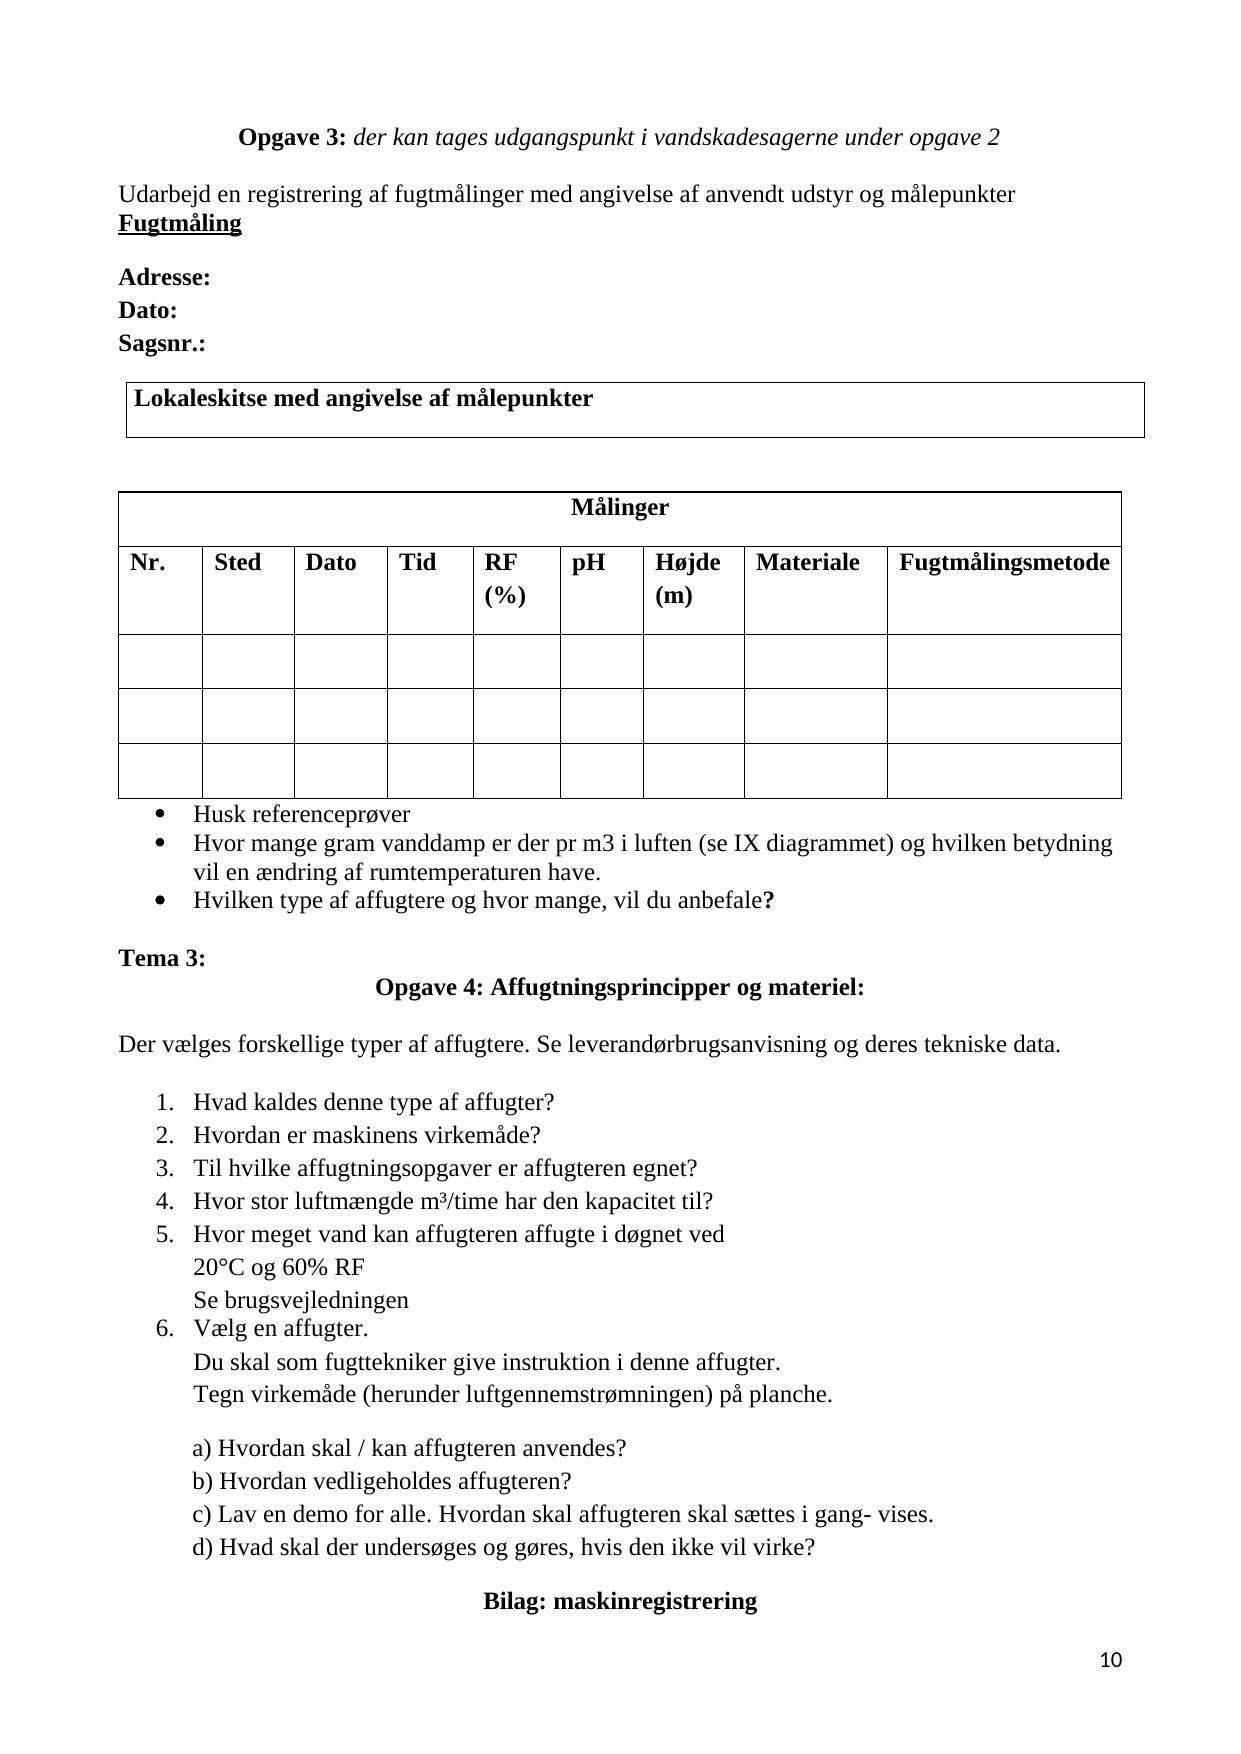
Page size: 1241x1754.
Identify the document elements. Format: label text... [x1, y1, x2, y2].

list Du skal som fugttekniker give instruktion i denne affugter. Tegn virkemåde (herunder luftgennemstrømningen) på planche. [193, 1347, 1122, 1408]
list Hvordan er maskinens virkemåde? [156, 1120, 1122, 1148]
table_cell [295, 744, 387, 798]
text Fugtmåling [118, 208, 1122, 237]
table_cell [388, 689, 473, 743]
list Se brugsvejledningen [193, 1285, 1122, 1313]
table_cell [203, 744, 294, 798]
table_cell [203, 635, 294, 688]
table_cell Materiale [745, 547, 887, 633]
table_cell Tid [388, 547, 473, 633]
list Vælg en affugter. [156, 1313, 1122, 1342]
table_cell RF (%) [474, 547, 560, 633]
table_cell [474, 635, 560, 688]
list Husk referenceprøver [156, 799, 1122, 828]
table_cell [561, 635, 643, 688]
list Hvilken type af affugtere og hvor mange, vil du anbefale? [156, 885, 1122, 914]
list Hvor mange gram vanddamp er der pr m3 i luften (se IX diagrammet) og hvilken betydning vil en ændring af rumtemperaturen have. [156, 828, 1122, 885]
table_cell [745, 689, 887, 743]
text Der vælges forskellige typer af affugtere. Se leverandørbrugsanvisning og deres tekniske data. [118, 1029, 1122, 1058]
table_cell [888, 689, 1121, 743]
table_cell Højde (m) [644, 547, 744, 633]
text Bilag: maskinregistrering [118, 1586, 1122, 1615]
table_cell [888, 635, 1121, 688]
table_cell [295, 635, 387, 688]
table_cell [119, 635, 202, 688]
table_cell [745, 635, 887, 688]
table_cell [388, 635, 473, 688]
table_cell [388, 744, 473, 798]
text Tema 3: [118, 943, 1122, 972]
table_cell [644, 635, 744, 688]
table_cell [561, 744, 643, 798]
table_cell Sted [203, 547, 294, 633]
table_cell Nr. [119, 547, 202, 633]
table_cell [203, 689, 294, 743]
table_cell [295, 689, 387, 743]
list Til hvilke affugtningsopgaver er affugteren egnet? [156, 1153, 1122, 1181]
list Hvad kaldes denne type af affugter? [156, 1087, 1122, 1115]
text Opgave 4: Affugtningsprincipper og materiel: [118, 972, 1122, 1000]
table_header Målinger [119, 493, 1121, 546]
text a) Hvordan skal / kan affugteren anvendes? b) Hvordan vedligeholdes affugteren? c) Lav en demo for alle. Hvordan skal affugteren skal sættes i gang- vises. d) Hvad skal der undersøges og gøres, hvis den ikke vil virke? [192, 1433, 1122, 1561]
table_cell [644, 744, 744, 798]
table_cell [644, 689, 744, 743]
list Hvor stor luftmængde m³/time har den kapacitet til? [156, 1186, 1122, 1214]
table_cell Dato [295, 547, 387, 633]
table_cell [474, 689, 560, 743]
text Adresse: Dato: Sagsnr.: [118, 262, 1122, 357]
list Hvor meget vand kan affugteren affugte i døgnet ved 20°C og 60% RF [156, 1219, 1122, 1281]
table_cell Fugtmålingsmetode [888, 547, 1121, 633]
table_header Lokaleskitse med angivelse af målepunkter [127, 383, 1144, 437]
text Udarbejd en registrering af fugtmålinger med angivelse af anvendt udstyr og målepunkter [118, 179, 1122, 208]
text Opgave 3: der kan tages udgangspunkt i vandskadesagerne under opgave 2 [118, 122, 1122, 151]
table_cell pH [561, 547, 643, 633]
table_cell [119, 744, 202, 798]
table_cell [119, 689, 202, 743]
table_cell [745, 744, 887, 798]
table_cell [474, 744, 560, 798]
table_cell [561, 689, 643, 743]
table_cell [888, 744, 1121, 798]
